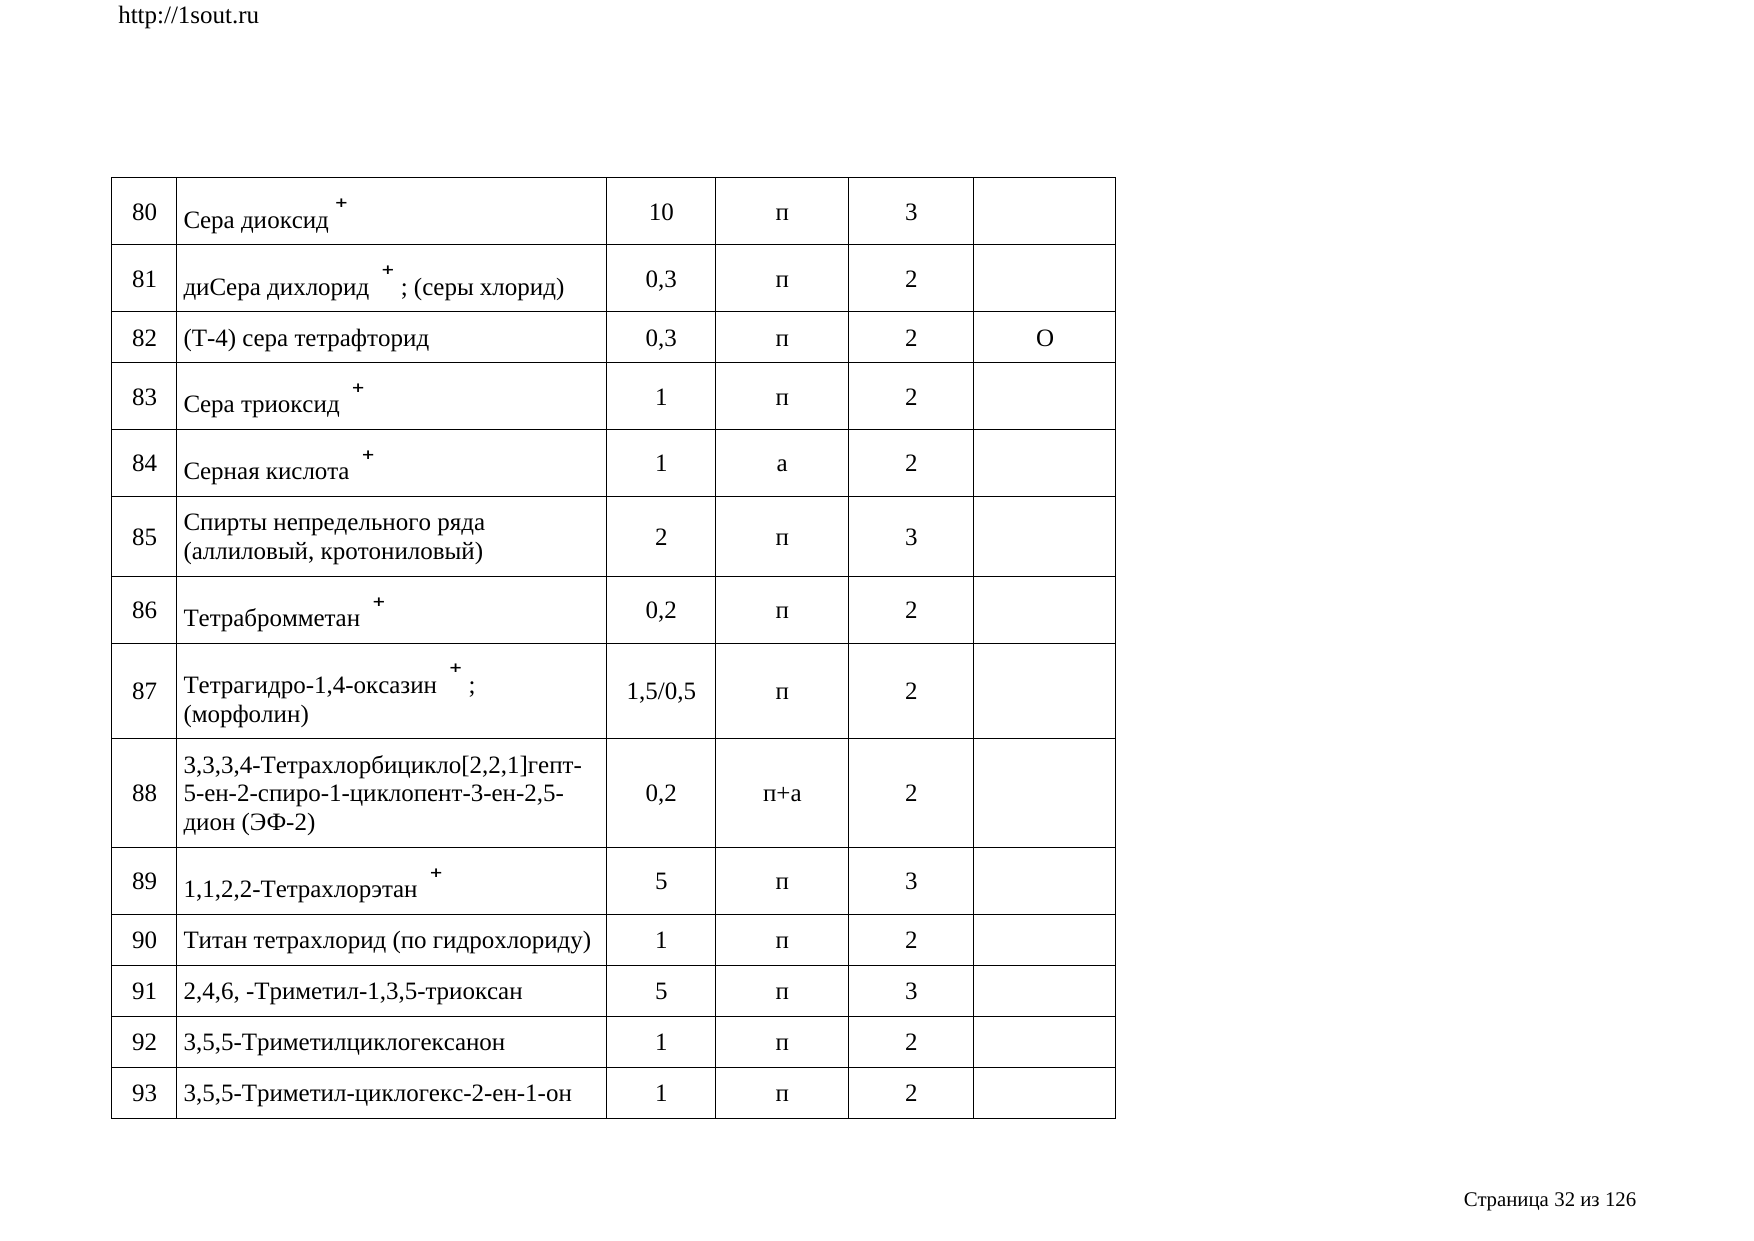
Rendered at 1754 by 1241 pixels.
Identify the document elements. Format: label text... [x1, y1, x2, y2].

table_cell [974, 178, 1115, 244]
table_cell [974, 848, 1115, 913]
table_cell 93 [112, 1068, 176, 1118]
table_cell п+а [716, 739, 848, 847]
table_cell [974, 497, 1115, 576]
table_cell 3 [849, 966, 973, 1016]
table_cell [974, 739, 1115, 847]
table_cell 1,1,2,2-Тетрахлорэтан [177, 848, 606, 913]
table_cell 87 [112, 644, 176, 738]
table_cell п [716, 497, 848, 576]
table_cell 2 [849, 1068, 973, 1118]
table_cell 3,5,5-Триметил-циклогекс-2-ен-1-он [177, 1068, 606, 1118]
table_cell Сера диоксид [177, 178, 606, 244]
table_cell 3,5,5-Триметилциклогексанон [177, 1017, 606, 1067]
table_cell 88 [112, 739, 176, 847]
table_cell 1,5/0,5 [607, 644, 715, 738]
table_cell 2 [607, 497, 715, 576]
table_cell 5 [607, 848, 715, 913]
table_cell п [716, 1017, 848, 1067]
table_cell 2 [849, 915, 973, 964]
table_cell 2 [849, 1017, 973, 1067]
table_cell [974, 430, 1115, 496]
table_cell п [716, 312, 848, 362]
table_cell 3 [849, 497, 973, 576]
table_cell 1 [607, 363, 715, 429]
table_cell [974, 915, 1115, 964]
table_cell (Т-4) сера тетрафторид [177, 312, 606, 362]
table_cell п [716, 848, 848, 913]
table_cell 0,3 [607, 245, 715, 311]
table_cell 2 [849, 577, 973, 642]
table_cell O [974, 312, 1115, 362]
table_cell п [716, 1068, 848, 1118]
table_cell [974, 966, 1115, 1016]
table_cell [974, 644, 1115, 738]
table_cell 92 [112, 1017, 176, 1067]
table_cell 2,4,6, -Триметил-1,3,5-триоксан [177, 966, 606, 1016]
table_cell а [716, 430, 848, 496]
table_cell п [716, 915, 848, 964]
table_cell 2 [849, 644, 973, 738]
table_cell Титан тетрахлорид (по гидрохлориду) [177, 915, 606, 964]
table_cell Сера триоксид [177, 363, 606, 429]
table_cell п [716, 644, 848, 738]
table_cell 80 [112, 178, 176, 244]
table_cell 10 [607, 178, 715, 244]
table_cell 1 [607, 1068, 715, 1118]
table_cell [974, 363, 1115, 429]
table_cell 1 [607, 915, 715, 964]
table_cell 85 [112, 497, 176, 576]
table_cell диСера дихлорид ; (серы хлорид) [177, 245, 606, 311]
table_cell Тетрабромметан [177, 577, 606, 642]
table_cell [974, 245, 1115, 311]
table_cell 89 [112, 848, 176, 913]
table_cell п [716, 966, 848, 1016]
table_cell [974, 1068, 1115, 1118]
table_cell 1 [607, 1017, 715, 1067]
table_cell 0,3 [607, 312, 715, 362]
table_cell 3,3,3,4-Тетрахлорбицикло[2,2,1]гепт-5-ен-2-спиро-1-циклопент-3-ен-2,5-дион (ЭФ-2) [177, 739, 606, 847]
table_cell Серная кислота [177, 430, 606, 496]
table_cell п [716, 577, 848, 642]
table_cell Тетрагидро-1,4-оксазин ; (морфолин) [177, 644, 606, 738]
table_cell 90 [112, 915, 176, 964]
table_cell 5 [607, 966, 715, 1016]
table_cell 0,2 [607, 739, 715, 847]
table_cell 86 [112, 577, 176, 642]
table_cell 83 [112, 363, 176, 429]
table_cell п [716, 363, 848, 429]
table_cell 2 [849, 245, 973, 311]
table_cell 2 [849, 739, 973, 847]
table_cell [974, 1017, 1115, 1067]
table_cell 84 [112, 430, 176, 496]
table_cell 3 [849, 178, 973, 244]
table_cell 2 [849, 312, 973, 362]
table_cell п [716, 178, 848, 244]
table_cell 91 [112, 966, 176, 1016]
table_cell 2 [849, 430, 973, 496]
table_cell 2 [849, 363, 973, 429]
table_cell 0,2 [607, 577, 715, 642]
table_cell 1 [607, 430, 715, 496]
table_cell [974, 577, 1115, 642]
table_cell п [716, 245, 848, 311]
table_cell 82 [112, 312, 176, 362]
table_cell Спирты непредельного ряда (аллиловый, кротониловый) [177, 497, 606, 576]
table_cell 81 [112, 245, 176, 311]
table_cell 3 [849, 848, 973, 913]
